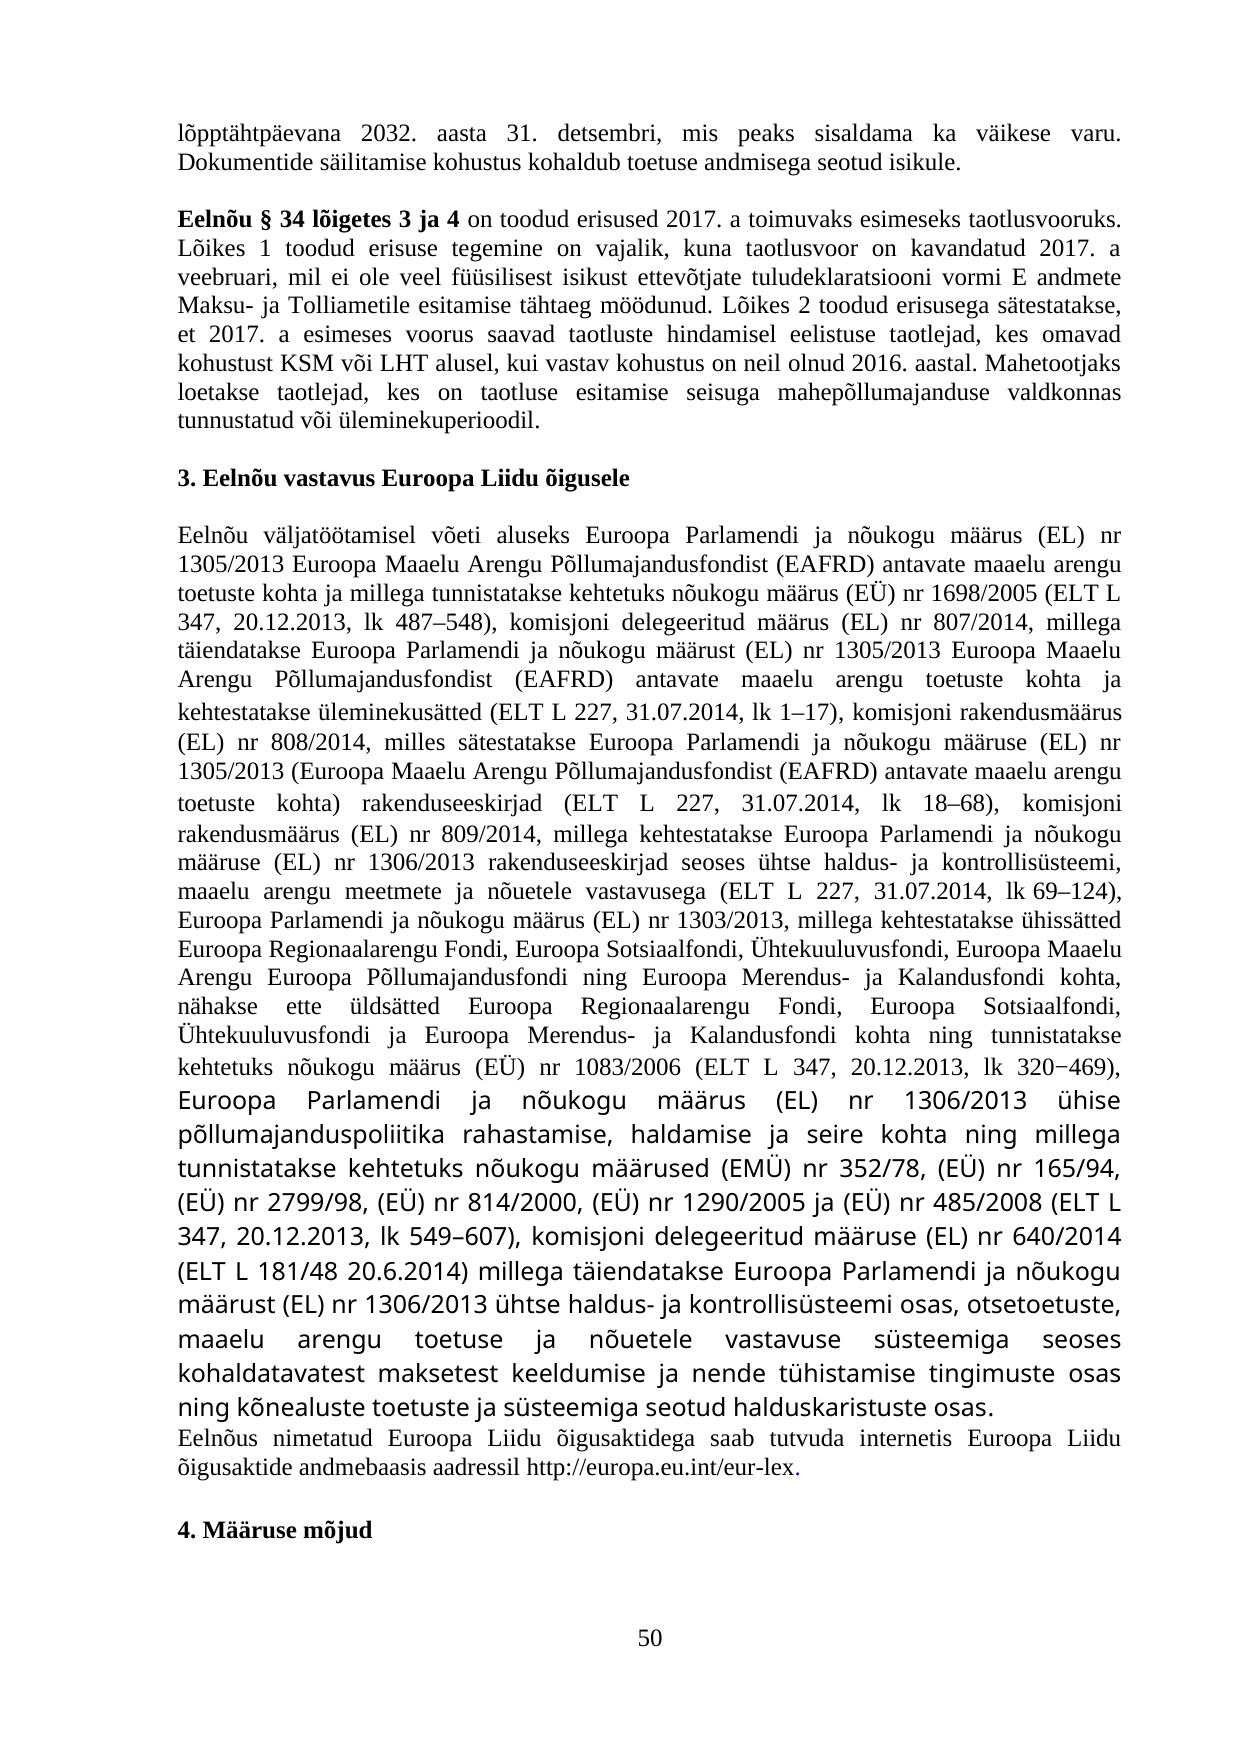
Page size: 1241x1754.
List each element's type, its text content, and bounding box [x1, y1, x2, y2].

text 3. Eelnõu vastavus Euroopa Liidu õigusele [177, 463, 1122, 492]
text Eelnõus nimetatud Euroopa Liidu õigusaktidega saab tutvuda internetis Euroopa Liidu õigusaktide andmebaasis aadressil http://europa.eu.int/eur-lex. [177, 1423, 1122, 1481]
text 4. Määruse mõjud [177, 1515, 1122, 1544]
text Eelnõu väljatöötamisel võeti aluseks Euroopa Parlamendi ja nõukogu määrus (EL) nr 1305/2013 Euroopa Maaelu Arengu Põllumajandusfondist (EAFRD) antavate maaelu arengu toetuste kohta ja millega tunnistatakse kehtetuks nõukogu määrus (EÜ) nr 1698/2005 (ELT L 347, 20.12.2013, lk 487–548), komisjoni delegeeritud määrus (EL) nr 807/2014, millega täiendatakse Euroopa Parlamendi ja nõukogu määrust (EL) nr 1305/2013 Euroopa Maaelu Arengu Põllumajandusfondist (EAFRD) antavate maaelu arengu toetuste kohta ja kehtestatakse üleminekusätted (ELT L 227, 31.07.2014, lk 1–17), komisjoni rakendusmäärus (EL) nr 808/2014, milles sätestatakse Euroopa Parlamendi ja nõukogu määruse (EL) nr 1305/2013 (Euroopa Maaelu Arengu Põllumajandusfondist (EAFRD) antavate maaelu arengu toetuste kohta) rakenduseeskirjad (ELT L 227, 31.07.2014, lk 18–68), komisjoni rakendusmäärus (EL) nr 809/2014, millega kehtestatakse Euroopa Parlamendi ja nõukogu määruse (EL) nr 1306/2013 rakenduseeskirjad seoses ühtse haldus- ja kontrollisüsteemi, maaelu arengu meetmete ja nõuetele vastavusega (ELT L 227, 31.07.2014, lk 69–124), Euroopa Parlamendi ja nõukogu määrus (EL) nr 1303/2013, millega kehtestatakse ühissätted Euroopa Regionaalarengu Fondi, Euroopa Sotsiaalfondi, Ühtekuuluvusfondi, Euroopa Maaelu Arengu Euroopa Põllumajandusfondi ning Euroopa Merendus- ja Kalandusfondi kohta, nähakse ette üldsätted Euroopa Regionaalarengu Fondi, Euroopa Sotsiaalfondi, Ühtekuuluvusfondi ja Euroopa Merendus- ja Kalandusfondi kohta ning tunnistatakse kehtetuks nõukogu määrus (EÜ) nr 1083/2006 (ELT L 347, 20.12.2013, lk 320−469), Euroopa Parlamendi ja nõukogu määrus (EL) nr 1306/2013 ühise põllumajanduspoliitika rahastamise, haldamise ja seire kohta ning millega tunnistatakse kehtetuks nõukogu määrused (EMÜ) nr 352/78, (EÜ) nr 165/94, (EÜ) nr 2799/98, (EÜ) nr 814/2000, (EÜ) nr 1290/2005 ja (EÜ) nr 485/2008 (ELT L 347, 20.12.2013, lk 549–607), komisjoni delegeeritud määruse (EL) nr 640/2014 (ELT L 181/48 20.6.2014) millega täiendatakse Euroopa Parlamendi ja nõukogu määrust (EL) nr 1306/2013 ühtse haldus- ja kontrollisüsteemi osas, otsetoetuste, maaelu arengu toetuse ja nõuetele vastavuse süsteemiga seoses kohaldatavatest maksetest keeldumise ja nende tühistamise tingimuste osas ning kõnealuste toetuste ja süsteemiga seotud halduskaristuste osas. [177, 521, 1122, 1423]
text Eelnõu § 34 lõigetes 3 ja 4 on toodud erisused 2017. a toimuvaks esimeseks taotlusvooruks. Lõikes 1 toodud erisuse tegemine on vajalik, kuna taotlusvoor on kavandatud 2017. a veebruari, mil ei ole veel füüsilisest isikust ettevõtjate tuludeklaratsiooni vormi E andmete Maksu- ja Tolliametile esitamise tähtaeg möödunud. Lõikes 2 toodud erisusega sätestatakse, et 2017. a esimeses voorus saavad taotluste hindamisel eelistuse taotlejad, kes omavad kohustust KSM või LHT alusel, kui vastav kohustus on neil olnud 2016. aastal. Mahetootjaks loetakse taotlejad, kes on taotluse esitamise seisuga mahepõllumajanduse valdkonnas tunnustatud või üleminekuperioodil. [177, 204, 1122, 434]
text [177, 118, 1122, 176]
